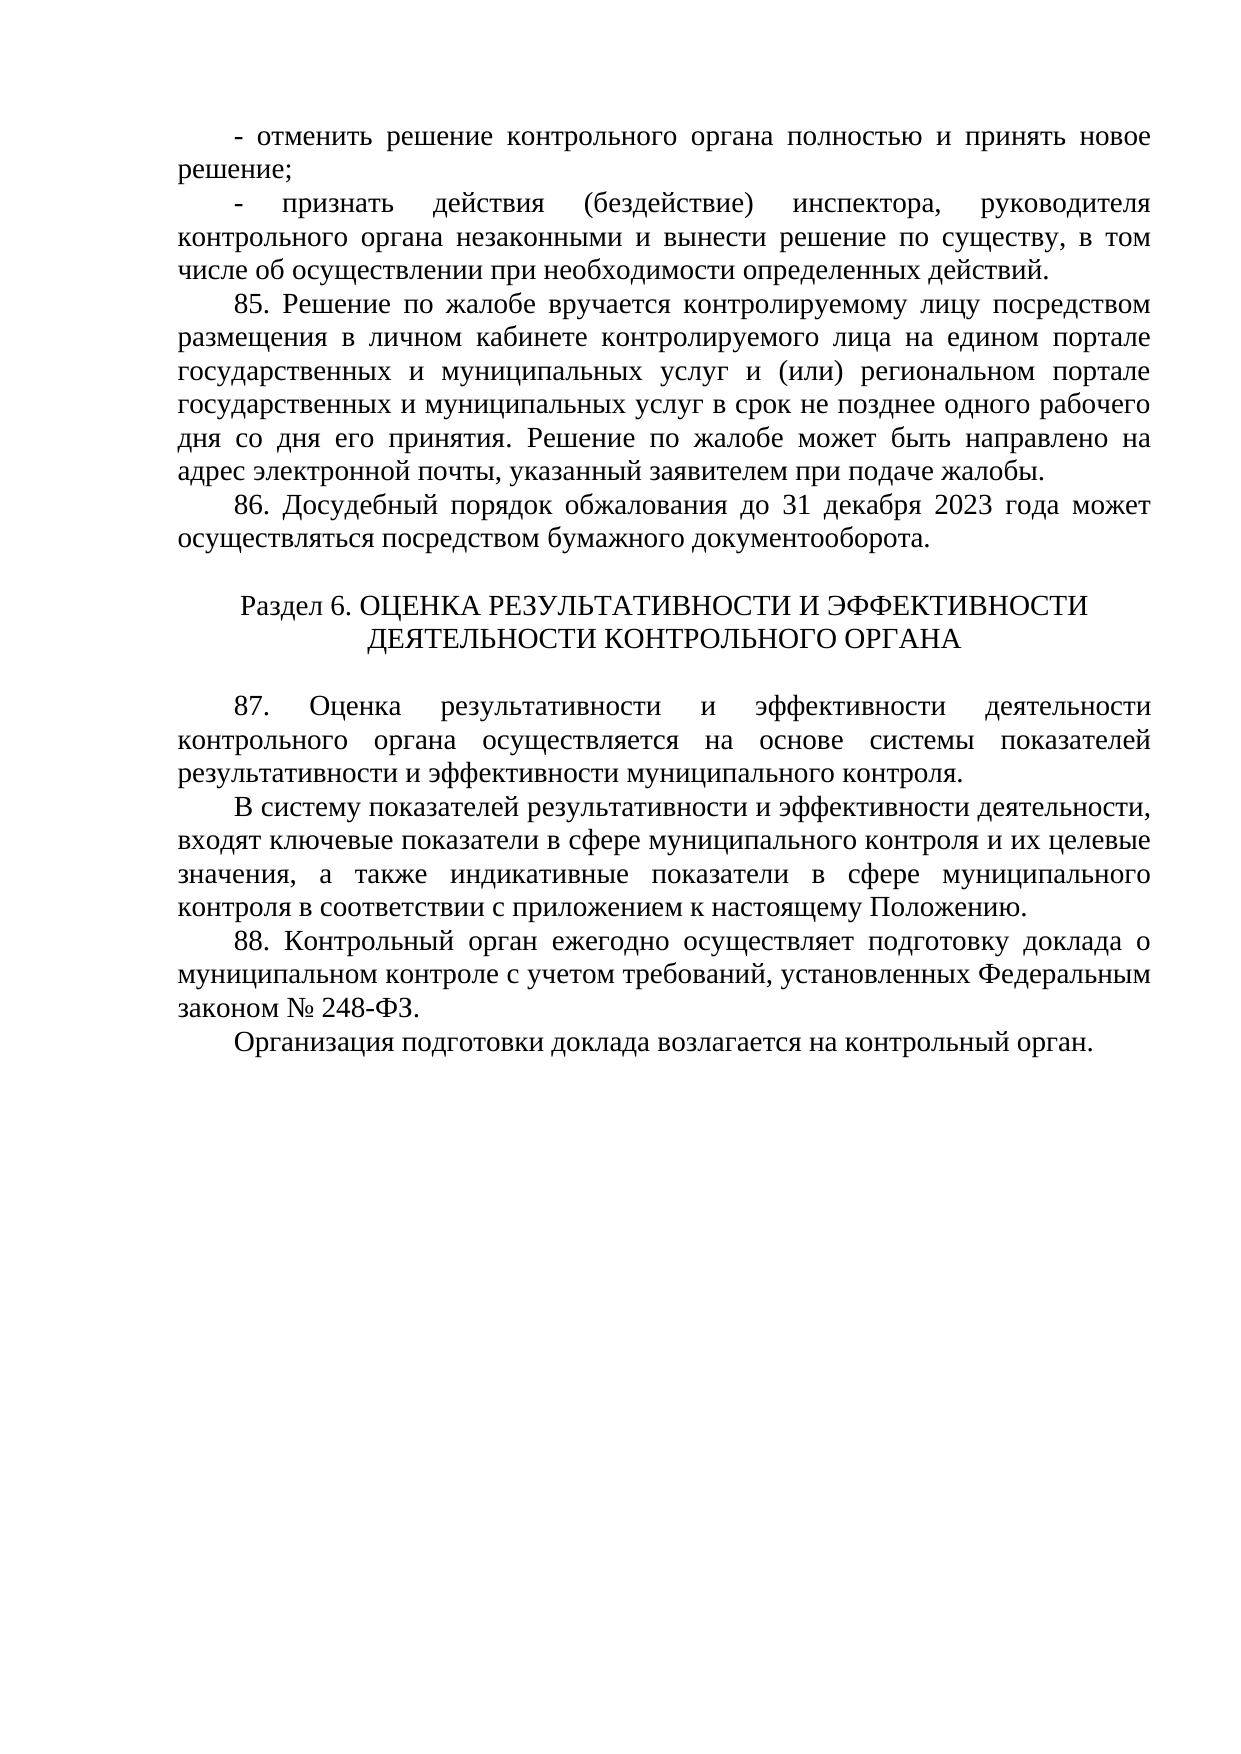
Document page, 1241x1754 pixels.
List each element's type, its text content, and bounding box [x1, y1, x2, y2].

text - отменить решение контрольного органа полностью и принять новое решение; [177, 118, 1152, 185]
text Раздел 6. ОЦЕНКА РЕЗУЛЬТАТИВНОСТИ И ЭФФЕКТИВНОСТИ [177, 588, 1152, 621]
text 88. Контрольный орган ежегодно осуществляет подготовку доклада о муниципальном контроле с учетом требований, установленных Федеральным законом № 248-ФЗ. [177, 923, 1152, 1024]
text 87. Оценка результативности и эффективности деятельности контрольного органа осуществляется на основе системы показателей результативности и эффективности муниципального контроля. [177, 688, 1152, 789]
text - признать действия (бездействие) инспектора, руководителя контрольного органа незаконными и вынести решение по существу, в том числе об осуществлении при необходимости определенных действий. [177, 185, 1152, 286]
text Организация подготовки доклада возлагается на контрольный орган. [177, 1024, 1152, 1057]
text 86. Досудебный порядок обжалования до 31 декабря 2023 года может осуществляться посредством бумажного документооборота. [177, 487, 1152, 554]
text ДЕЯТЕЛЬНОСТИ КОНТРОЛЬНОГО ОРГАНА [177, 621, 1152, 655]
text В систему показателей результативности и эффективности деятельности, входят ключевые показатели в сфере муниципального контроля и их целевые значения, а также индикативные показатели в сфере муниципального контроля в соответствии с приложением к настоящему Положению. [177, 789, 1152, 923]
text 85. Решение по жалобе вручается контролируемому лицу посредством размещения в личном кабинете контролируемого лица на едином портале государственных и муниципальных услуг и (или) региональном портале государственных и муниципальных услуг в срок не позднее одного рабочего дня со дня его принятия. Решение по жалобе может быть направлено на адрес электронной почты, указанный заявителем при подаче жалобы. [177, 286, 1152, 487]
